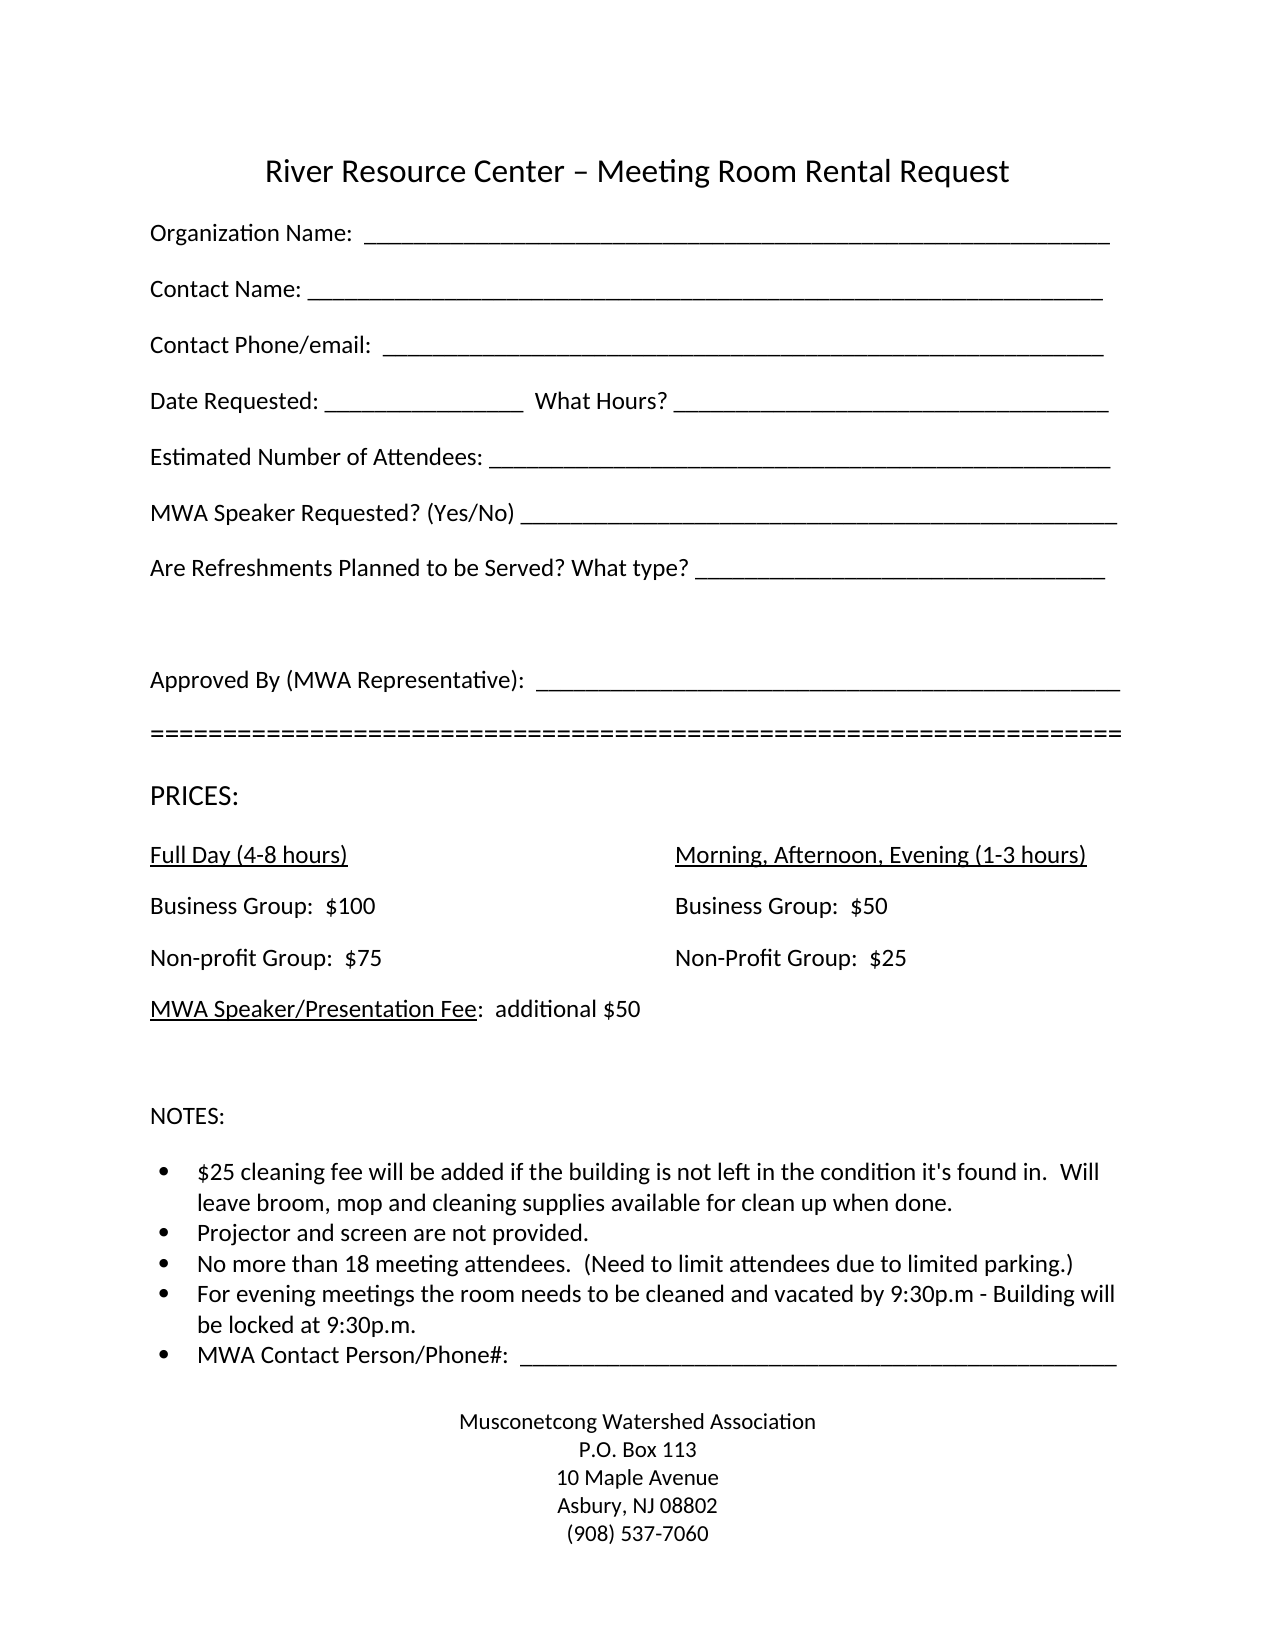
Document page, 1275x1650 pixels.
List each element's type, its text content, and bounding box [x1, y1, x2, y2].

text Approved By (MWA Representative): _______________________________________________ [150, 664, 1125, 695]
list MWA Contact Person/Phone#: ________________________________________________ [159, 1339, 1125, 1370]
text River Resource Center – Meeting Room Rental Request [150, 150, 1125, 191]
text Contact Name: ________________________________________________________________ [150, 273, 1125, 304]
text Full Day (4-8 hours) Morning, Afternoon, Evening (1-3 hours) [150, 839, 1125, 870]
list For evening meetings the room needs to be cleaned and vacated by 9:30p.m - Building will be locked at 9:30p.m. [159, 1278, 1125, 1339]
text Non-profit Group: $75 Non-Profit Group: $25 [150, 942, 1125, 972]
list $25 cleaning fee will be added if the building is not left in the condition it's found in. Will leave broom, mop and cleaning supplies available for clean up when done. [159, 1156, 1125, 1217]
text Estimated Number of Attendees: __________________________________________________ [150, 441, 1125, 471]
list Projector and screen are not provided. [159, 1217, 1125, 1248]
text Organization Name: ____________________________________________________________ [150, 218, 1125, 248]
text Date Requested: ________________ What Hours? ___________________________________ [150, 385, 1125, 416]
text =================================================================== [150, 716, 1125, 751]
text NOTES: [150, 1100, 1125, 1131]
text PRICES: [150, 777, 1125, 813]
text MWA Speaker/Presentation Fee: additional $50 [150, 993, 1125, 1024]
text Contact Phone/email: __________________________________________________________ [150, 329, 1125, 360]
list No more than 18 meeting attendees. (Need to limit attendees due to limited parking.) [159, 1248, 1125, 1278]
text MWA Speaker Requested? (Yes/No) ________________________________________________ [150, 497, 1125, 527]
text Business Group: $100 Business Group: $50 [150, 891, 1125, 921]
text Are Refreshments Planned to be Served? What type? _________________________________ [150, 553, 1125, 583]
